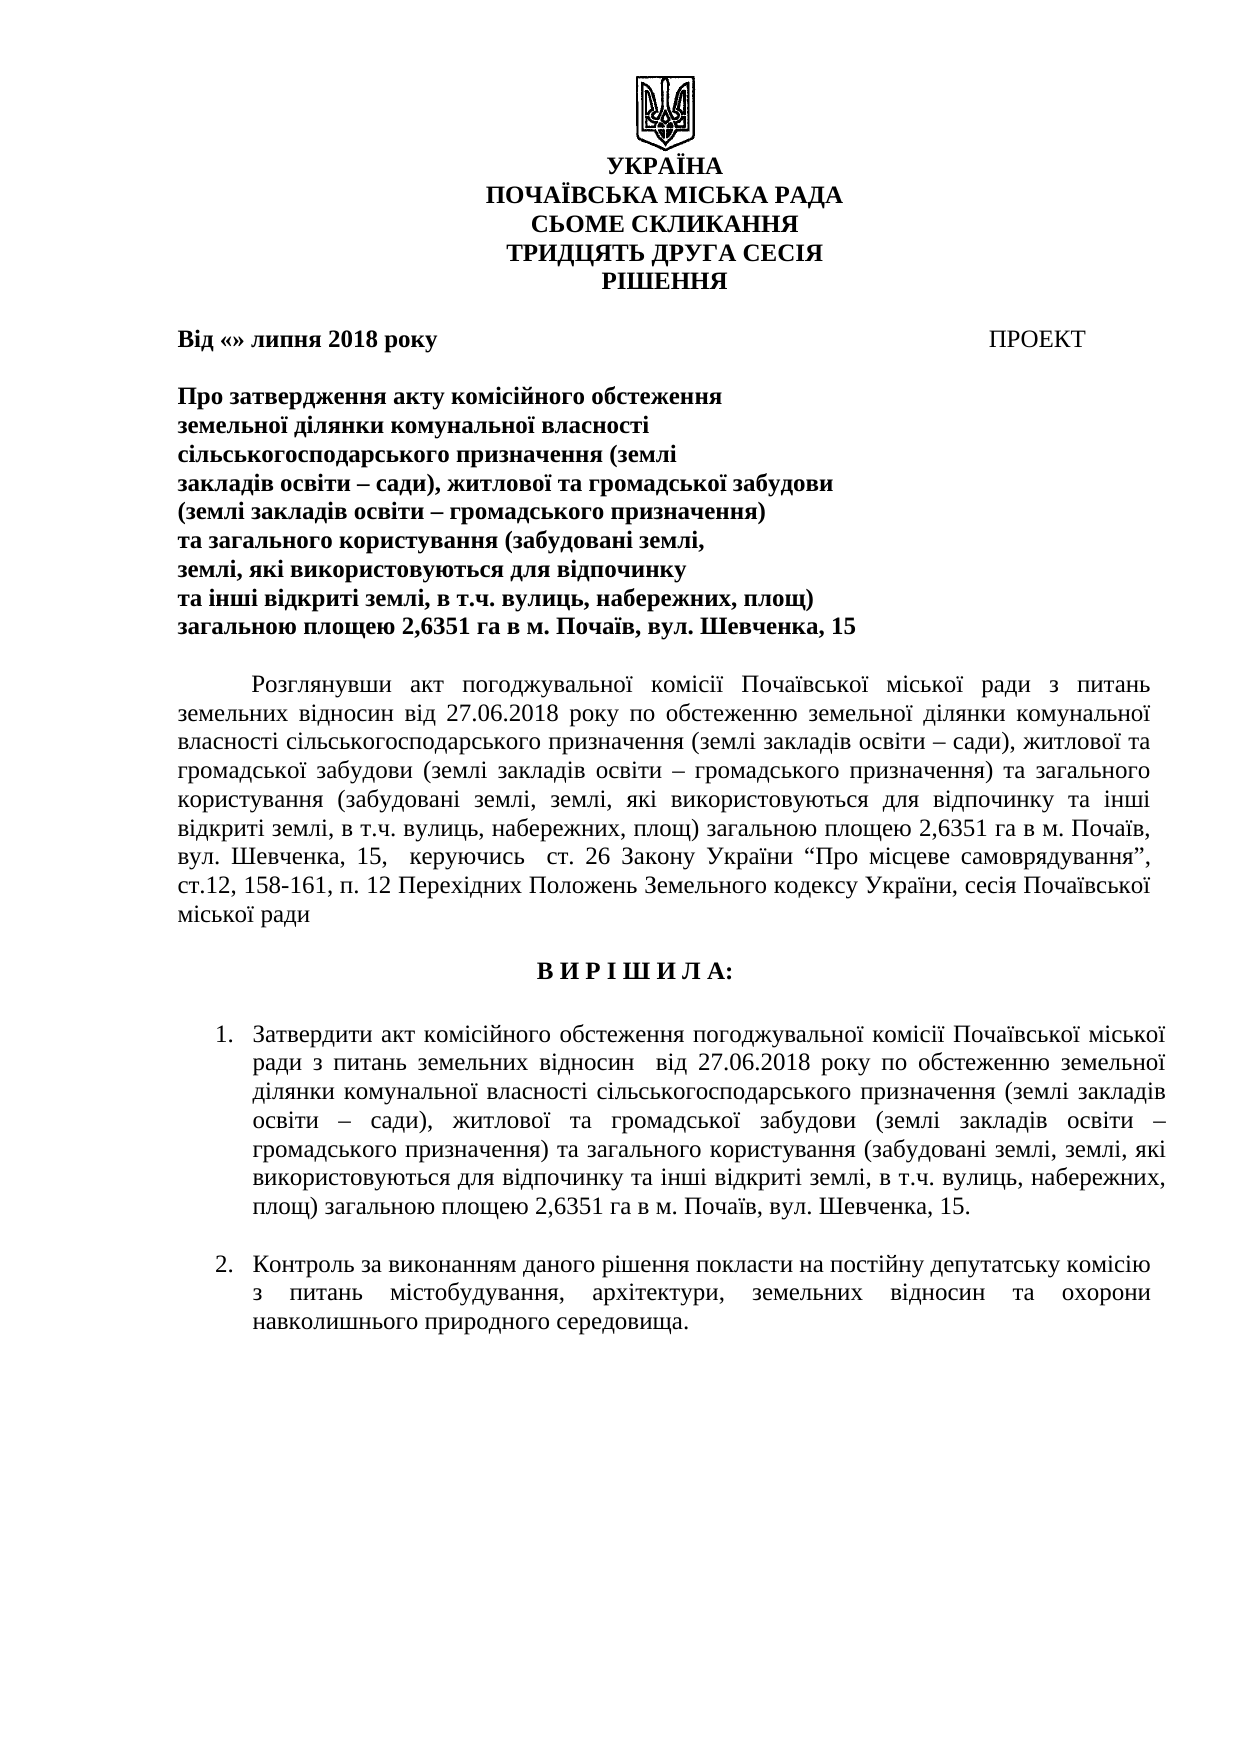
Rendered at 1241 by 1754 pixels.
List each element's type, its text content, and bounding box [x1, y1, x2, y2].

text земельної ділянки комунальної власності [177, 410, 1152, 439]
list Контроль за виконанням даного рішення покласти на постійну депутатську комісію з питань містобудування, архітектури, земельних відносин та охорони навколишнього природного середовища. [215, 1249, 1152, 1335]
text В И Р І Ш И Л А: [118, 956, 1152, 985]
text та інші відкриті землі, в т.ч. вулиць, набережних, площ) [177, 583, 1152, 611]
text Від «» липня 2018 року ПРОЕКТ [177, 324, 1152, 353]
text загальною площею 2,6351 га в м. Почаїв, вул. Шевченка, 15 [177, 611, 1152, 640]
text та загального користування (забудовані землі, [177, 525, 1152, 554]
picture [630, 73, 699, 152]
text Про затвердження акту комісійного обстеження [177, 381, 1152, 410]
text землі, які використовуються для відпочинку [177, 554, 1152, 583]
list Затвердити акт комісійного обстеження погоджувальної комісії Почаївської міської ради з питань земельних відносин від 27.06.2018 року по обстеженню земельної ділянки комунальної власності сільськогосподарського призначення (землі закладів освіти – сади), житлової та громадської забудови (землі закладів освіти – громадського призначення) та загального користування (забудовані землі, землі, які використовуються для відпочинку та інші відкриті землі, в т.ч. вулиць, набережних, площ) загальною площею 2,6351 га в м. Почаїв, вул. Шевченка, 15. [215, 1019, 1167, 1220]
text Розглянувши акт погоджувальної комісії Почаївської міської ради з питань земельних відносин від 27.06.2018 року по обстеженню земельної ділянки комунальної власності сільськогосподарського призначення (землі закладів освіти – сади), житлової та громадської забудови (землі закладів освіти – громадського призначення) та загального користування (забудовані землі, землі, які використовуються для відпочинку та інші відкриті землі, в т.ч. вулиць, набережних, площ) загальною площею 2,6351 га в м. Почаїв, вул. Шевченка, 15, керуючись ст. 26 Закону України “Про місцеве самоврядування”, ст.12, 158-161, п. 12 Перехідних Положень Земельного кодексу України, сесія Почаївської міської ради [177, 669, 1152, 928]
text (землі закладів освіти – громадського призначення) [177, 496, 1152, 525]
text сільськогосподарського призначення (землі [177, 439, 1152, 468]
text закладів освіти – сади), житлової та громадської забудови [177, 468, 1152, 496]
